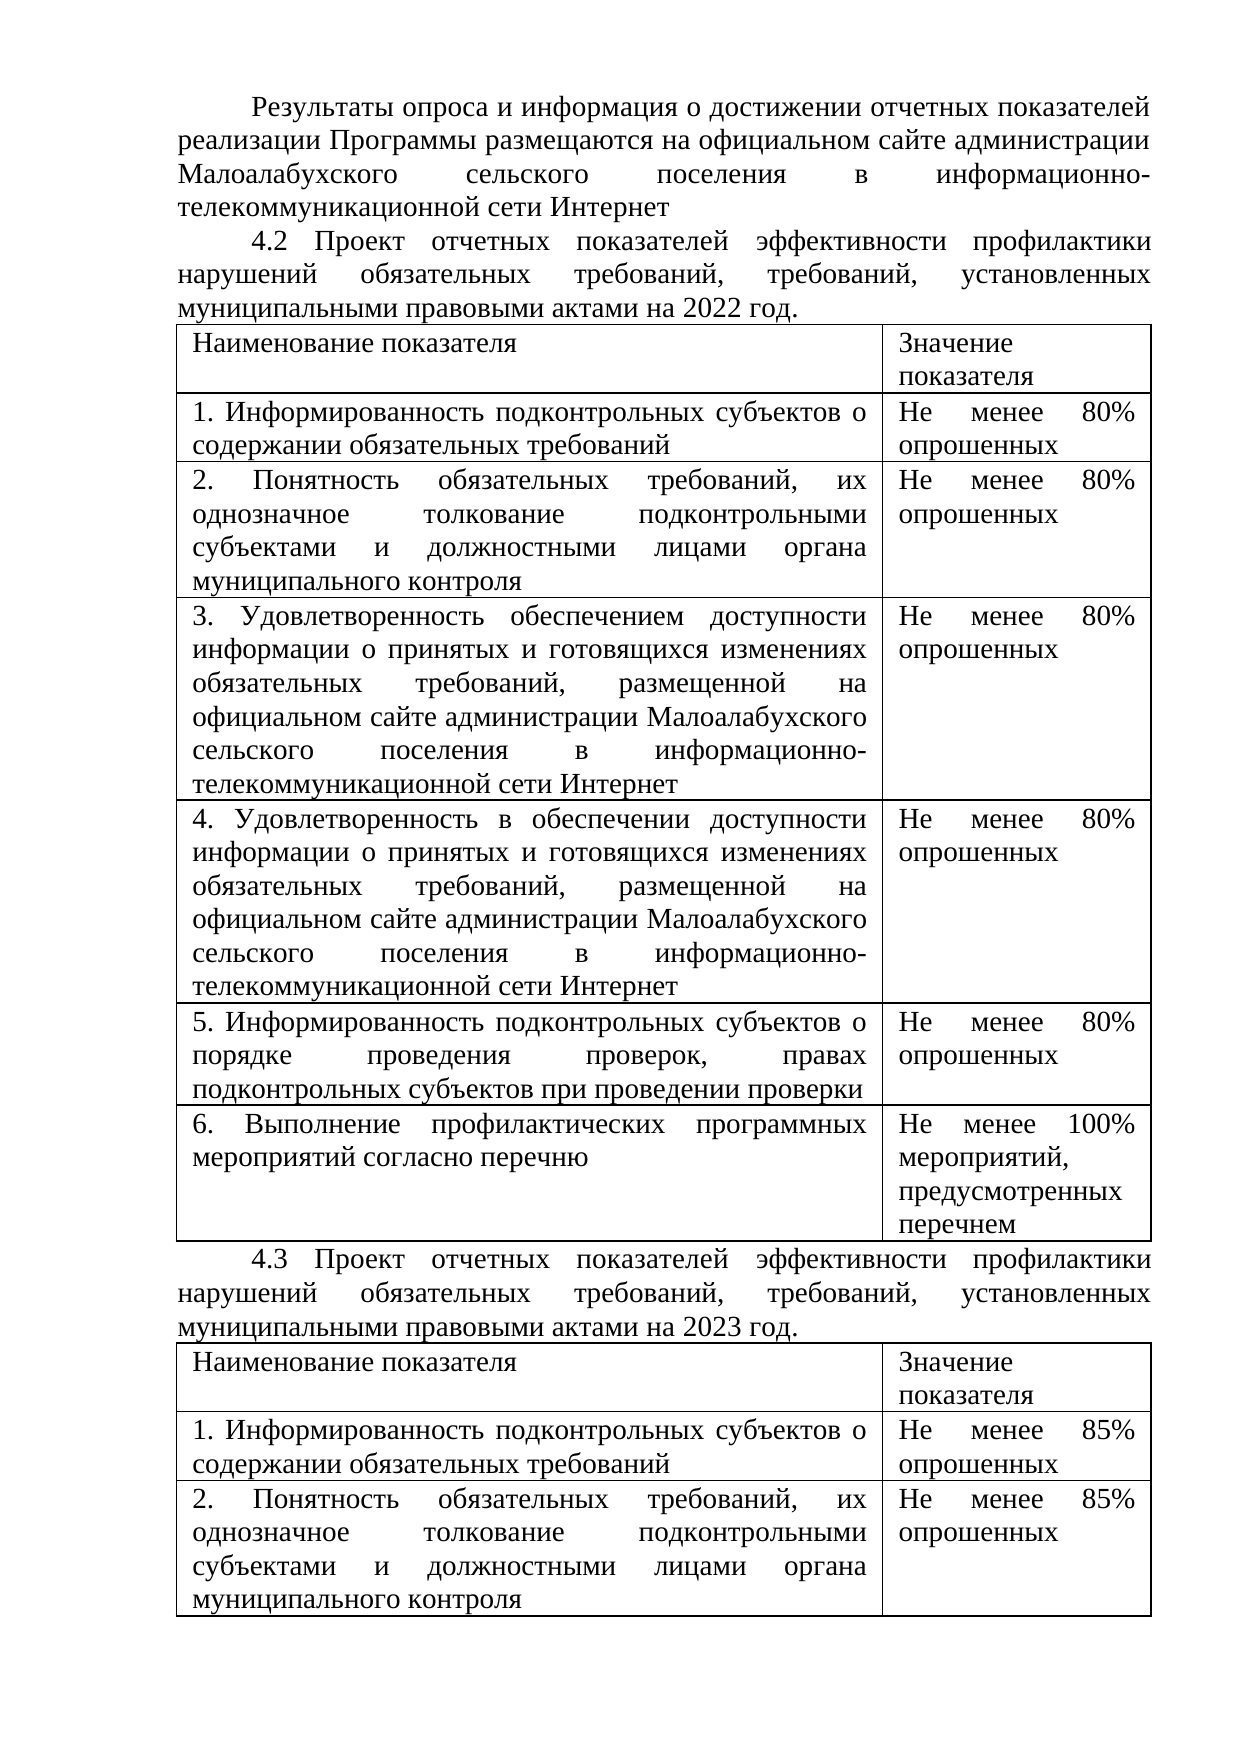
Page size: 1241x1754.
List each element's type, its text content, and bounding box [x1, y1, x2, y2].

table_cell Не менее 85% опрошенных [883, 1412, 1150, 1479]
table_header Значение показателя [883, 1344, 1150, 1411]
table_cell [883, 1481, 1150, 1615]
table_cell 1. Информированность подконтрольных субъектов о содержании обязательных требований [177, 1412, 882, 1479]
table_cell 2. Понятность обязательных требований, их однозначное толкование подконтрольными субъектами и должностными лицами органа муниципального контроля [177, 462, 882, 596]
table_cell Не менее 80% опрошенных [883, 801, 1150, 1002]
table_cell Не менее 100% мероприятий, предусмотренных перечнем [883, 1106, 1150, 1240]
table_cell Не менее 80% опрошенных [883, 598, 1150, 799]
table_cell Не менее 80% опрошенных [883, 462, 1150, 596]
table_header Наименование показателя [177, 325, 882, 392]
text 4.2 Проект отчетных показателей эффективности профилактики нарушений обязательных требований, требований, установленных муниципальными правовыми актами на 2022 год. [177, 223, 1152, 323]
table_header Наименование показателя [177, 1344, 882, 1411]
table_cell 2. Понятность обязательных требований, их однозначное толкование подконтрольными субъектами и должностными лицами органа муниципального контроля [177, 1481, 882, 1615]
text 4.3 Проект отчетных показателей эффективности профилактики нарушений обязательных требований, требований, установленных муниципальными правовыми актами на 2023 год. [177, 1242, 1152, 1342]
text Результаты опроса и информация о достижении отчетных показателей реализации Программы размещаются на официальном сайте администрации Малоалабухского сельского поселения в информационно-телекоммуникационной сети Интернет [177, 89, 1152, 223]
table_cell 4. Удовлетворенность в обеспечении доступности информации о принятых и готовящихся изменениях обязательных требований, размещенной на официальном сайте администрации Малоалабухского сельского поселения в информационно-телекоммуникационной сети Интернет [177, 801, 882, 1002]
table_cell 6. Выполнение профилактических программных мероприятий согласно перечню [177, 1106, 882, 1240]
table_cell Не менее 80% опрошенных [883, 394, 1150, 461]
table_cell 5. Информированность подконтрольных субъектов о порядке проведения проверок, правах подконтрольных субъектов при проведении проверки [177, 1004, 882, 1104]
table_cell 1. Информированность подконтрольных субъектов о содержании обязательных требований [177, 394, 882, 461]
table_header Значение показателя [883, 325, 1150, 392]
table_cell Не менее 80% опрошенных [883, 1004, 1150, 1104]
table_cell 3. Удовлетворенность обеспечением доступности информации о принятых и готовящихся изменениях обязательных требований, размещенной на официальном сайте администрации Малоалабухского сельского поселения в информационно-телекоммуникационной сети Интернет [177, 598, 882, 799]
